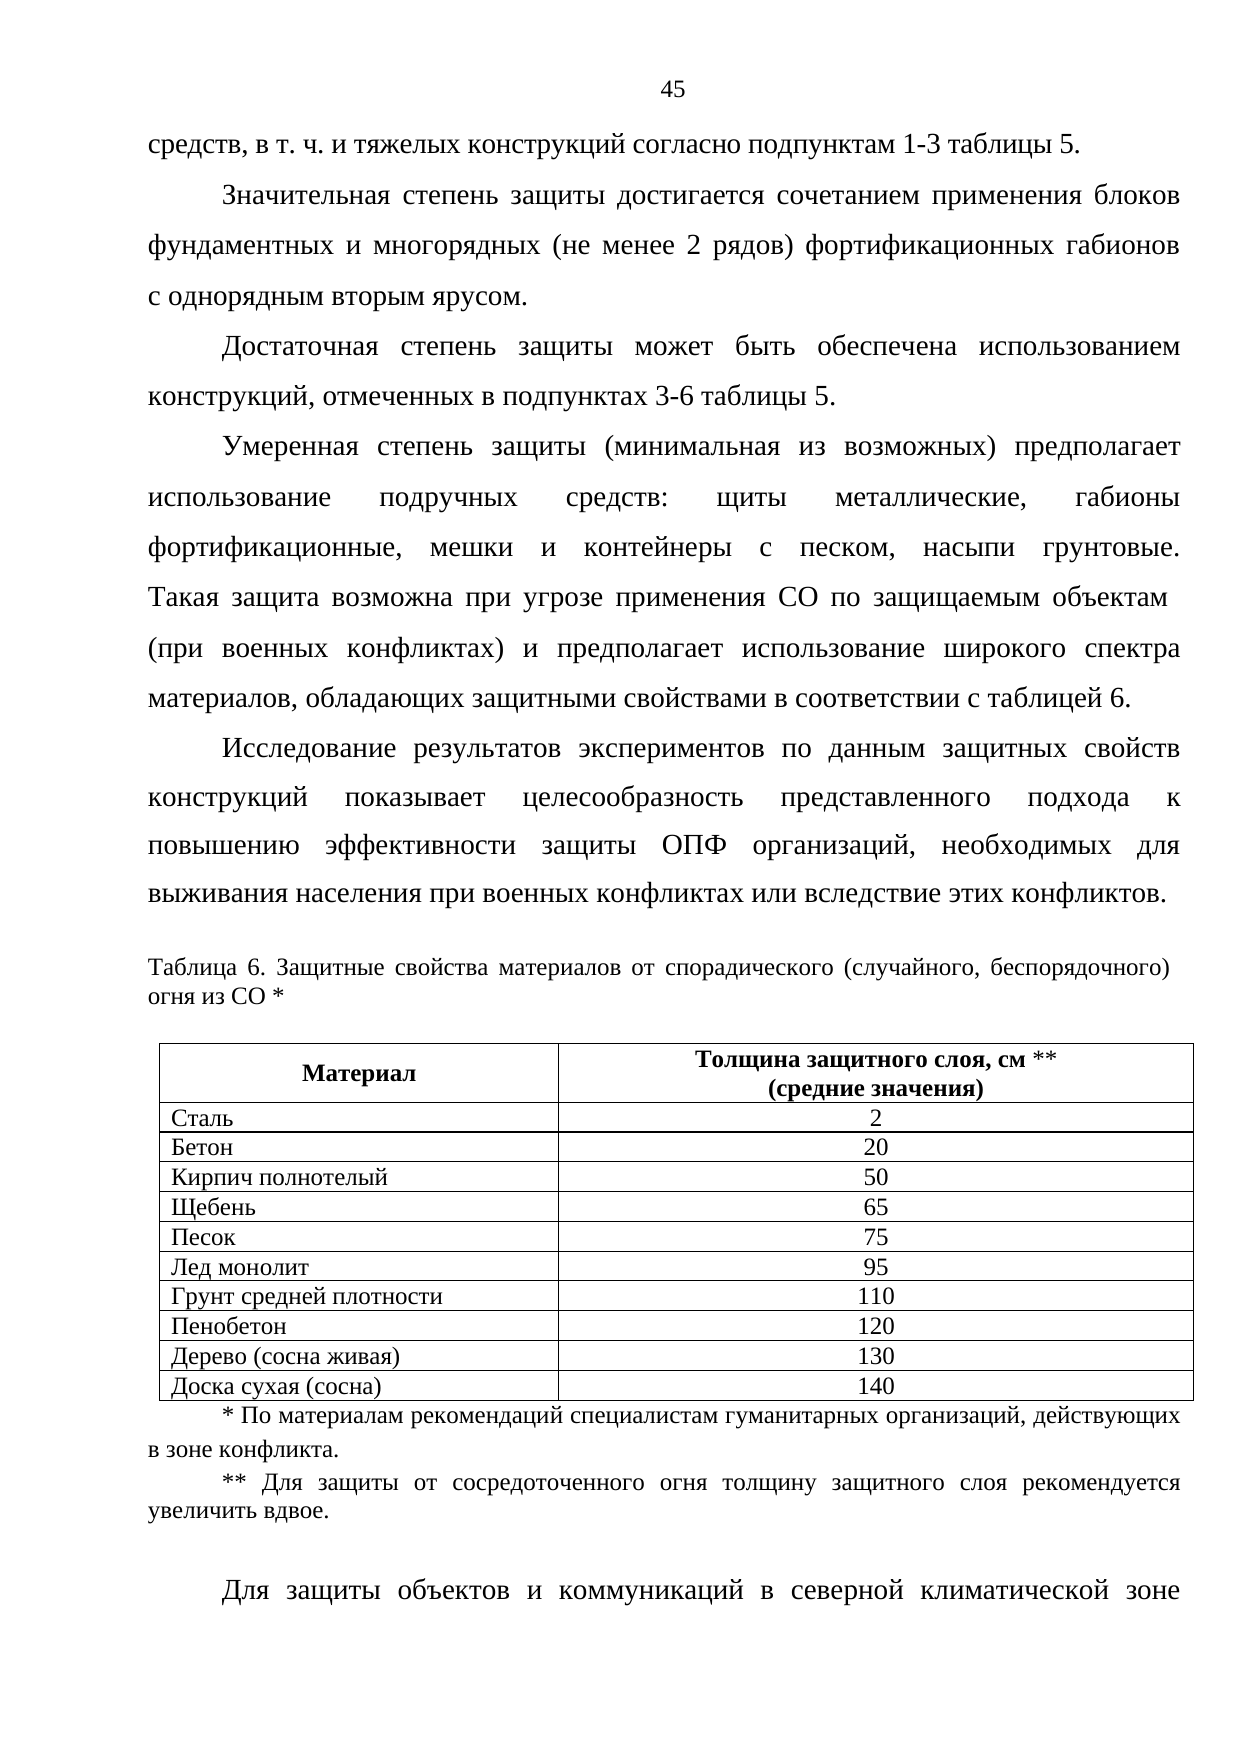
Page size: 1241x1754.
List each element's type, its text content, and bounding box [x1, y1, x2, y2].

text * По материалам рекомендаций специалистам гуманитарных организаций, действующих в зоне конфликта. [148, 1401, 1181, 1462]
table_cell 20 [559, 1133, 1193, 1161]
table_cell Сталь [160, 1103, 558, 1131]
table_header Материал [160, 1044, 558, 1102]
table_cell Песок [160, 1222, 558, 1251]
text Умеренная степень защиты (минимальная из возможных) предполагает использование подручных средств: щиты металлические, габионы фортификационные, мешки и контейнеры с песком, насыпи грунтовые. Такая защита возможна при угрозе применения СО по защищаемым объектам (при военных конфликтах) и предполагает использование широкого спектра материалов, обладающих защитными свойствами в соответствии с таблицей 6. [148, 428, 1181, 714]
table_cell Лед монолит [160, 1252, 558, 1280]
text Исследование результатов экспериментов по данным защитных свойств конструкций показывает целесообразность представленного подхода к повышению эффективности защиты ОПФ организаций, необходимых для выживания населения при военных конфликтах или вследствие этих конфликтов. [148, 730, 1181, 909]
table_cell Бетон [160, 1133, 558, 1161]
table_cell 2 [559, 1103, 1193, 1131]
table_cell Доска сухая (сосна) [160, 1371, 558, 1399]
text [148, 1572, 1181, 1606]
table_header Толщина защитного слоя, см ** (средние значения) [559, 1044, 1193, 1102]
table_cell 120 [559, 1311, 1193, 1340]
table_cell Грунт средней плотности [160, 1281, 558, 1310]
table_cell 140 [559, 1371, 1193, 1399]
text Значительная степень защиты достигается сочетанием применения блоков фундаментных и многорядных (не менее 2 рядов) фортификационных габионов с однорядным вторым ярусом. [148, 177, 1181, 311]
table_cell Дерево (сосна живая) [160, 1341, 558, 1370]
table_cell 50 [559, 1162, 1193, 1191]
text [148, 127, 1181, 160]
table_cell Кирпич полнотелый [160, 1162, 558, 1191]
table_cell Пенобетон [160, 1311, 558, 1340]
table_cell 75 [559, 1222, 1193, 1251]
table_cell 95 [559, 1252, 1193, 1280]
text Достаточная степень защиты может быть обеспечена использованием конструкций, отмеченных в подпунктах 3-6 таблицы 5. [148, 328, 1181, 412]
text Таблица 6. Защитные свойства материалов от спорадического (случайного, беспорядочного) огня из СО * [148, 952, 1181, 1009]
table_cell 65 [559, 1192, 1193, 1221]
table_cell 130 [559, 1341, 1193, 1370]
table_cell 110 [559, 1281, 1193, 1310]
text ** Для защиты от сосредоточенного огня толщину защитного слоя рекомендуется увеличить вдвое. [148, 1467, 1181, 1524]
table_cell Щебень [160, 1192, 558, 1221]
